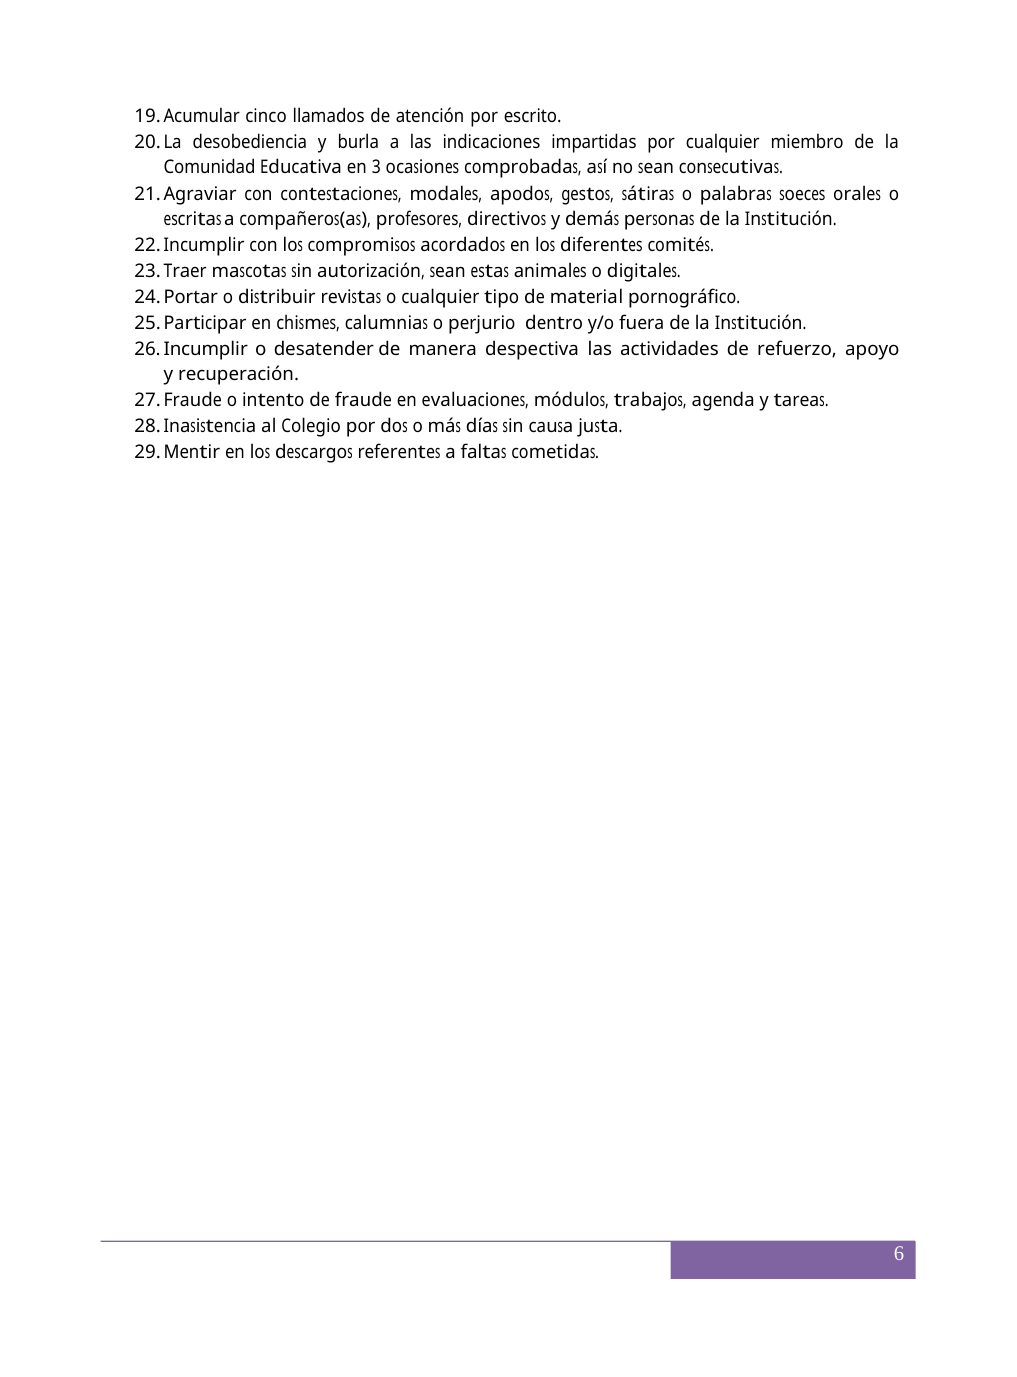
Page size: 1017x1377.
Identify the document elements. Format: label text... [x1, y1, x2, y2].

list Mentir en los descargos referentes a faltas cometidas. [134, 438, 923, 464]
list Fraude o intento de fraude en evaluaciones, módulos, trabajos, agenda y tareas. [134, 386, 923, 412]
list Incumplir con los compromisos acordados en los diferentes comités. [134, 231, 923, 257]
list Traer mascotas sin autorización, sean estas animales o digitales. [134, 257, 923, 283]
list Participar en chismes, calumnias o perjurio dentro y/o fuera de la Institución. [134, 309, 923, 335]
list La desobediencia y burla a las indicaciones impartidas por cualquier miembro de la Comunidad Educativa en 3 ocasiones comprobadas, así no sean consecutivas. [134, 128, 900, 179]
list Incumplir o desatender de manera despectiva las actividades de refuerzo, apoyo y recuperación. [134, 336, 899, 386]
list Portar o distribuir revistas o cualquier tipo de material pornográfico. [134, 283, 923, 309]
list Acumular cinco llamados de atención por escrito. [134, 102, 923, 128]
list Inasistencia al Colegio por dos o más días sin causa justa. [134, 412, 923, 438]
list Agraviar con contestaciones, modales, apodos, gestos, sátiras o palabras soeces orales o escritas a compañeros(as), profesores, directivos y demás personas de la Institución. [134, 180, 899, 231]
